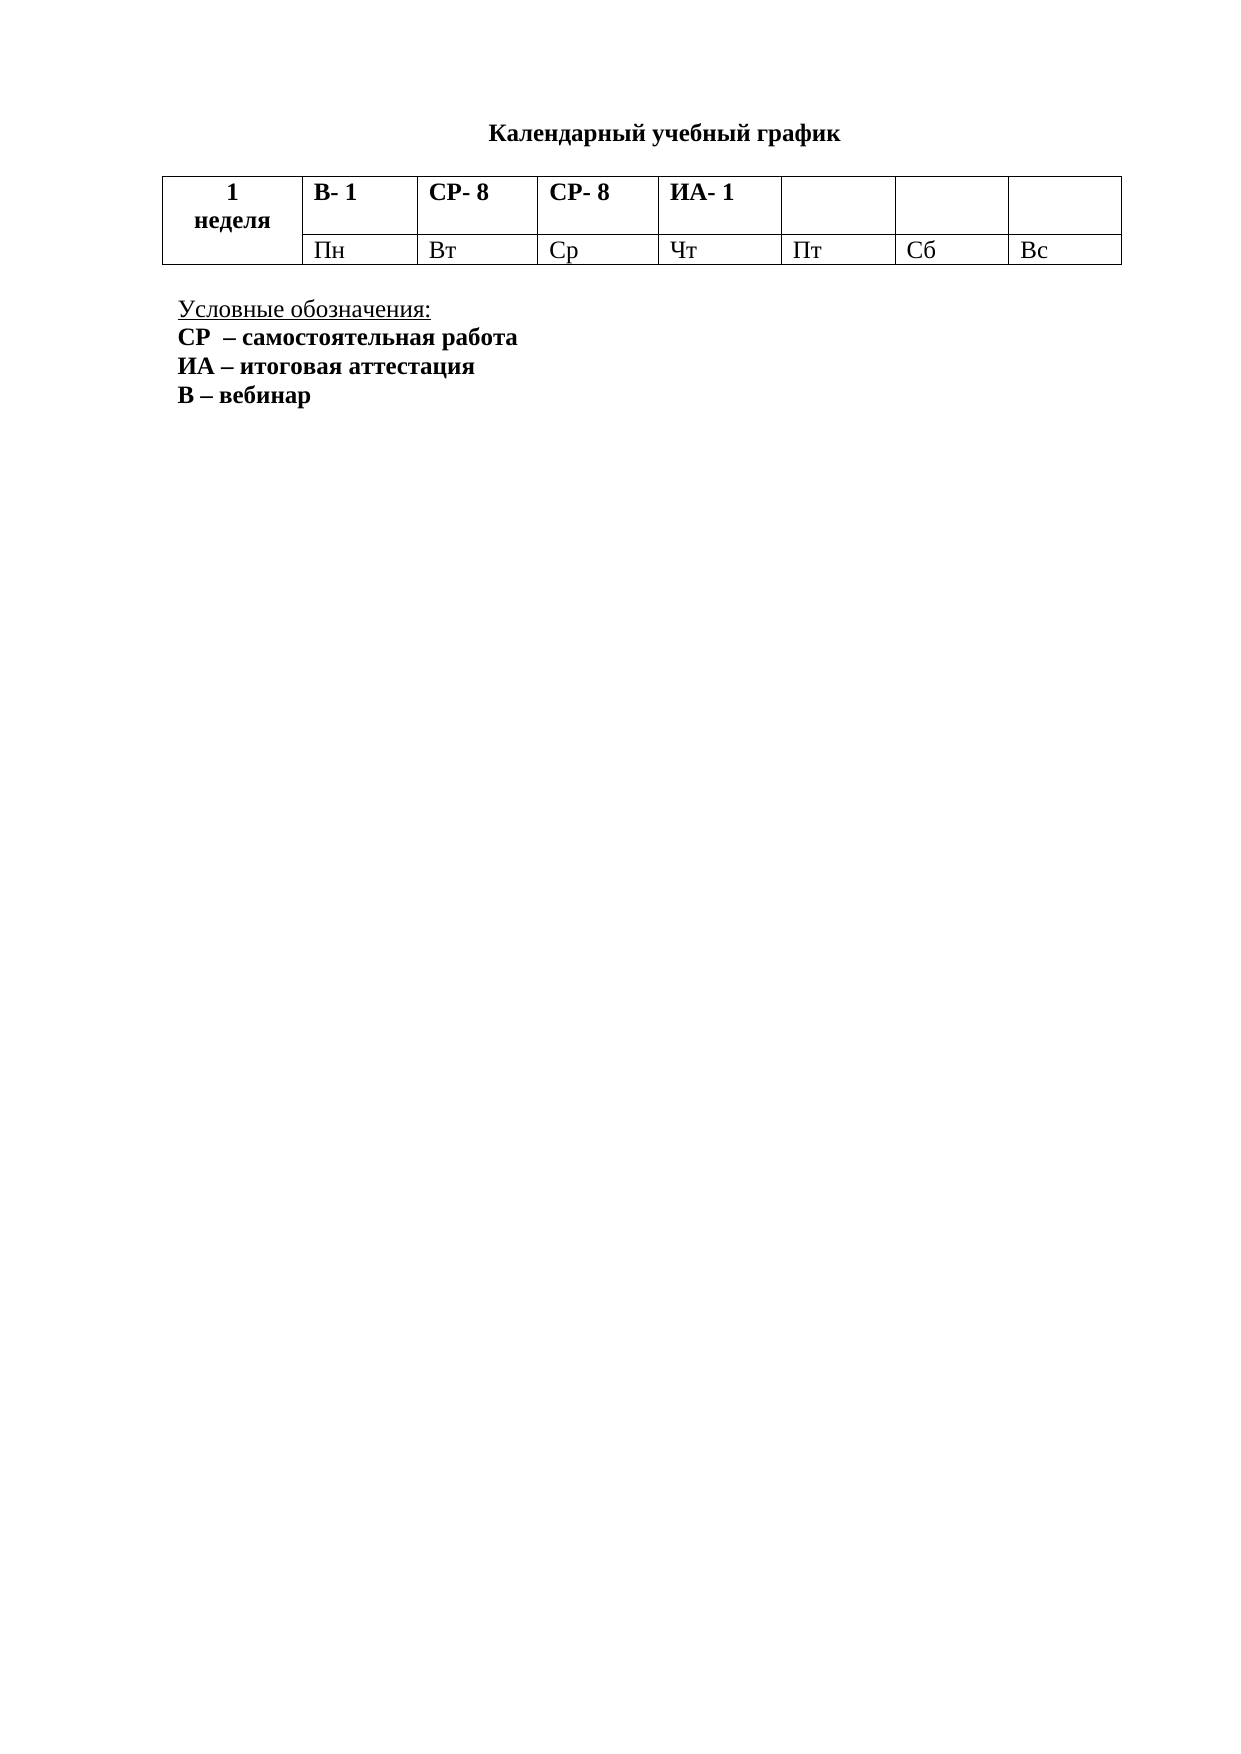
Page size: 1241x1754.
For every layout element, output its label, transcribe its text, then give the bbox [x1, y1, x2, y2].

table_cell Ср [538, 235, 658, 264]
table_header [896, 177, 1008, 234]
table_header В- 1 [303, 177, 417, 234]
table_cell Вт [418, 235, 537, 264]
table_header [1009, 177, 1121, 234]
table_header ИА- 1 [659, 177, 781, 234]
table_header СР- 8 [538, 177, 658, 234]
table_header 1 неделя [163, 177, 302, 264]
table_cell Чт [659, 235, 781, 264]
table_header [782, 177, 895, 234]
table_cell Вс [1009, 235, 1121, 264]
table_header СР- 8 [418, 177, 537, 234]
table_cell Пн [303, 235, 417, 264]
text В – вебинар [177, 380, 1152, 409]
text ИА – итоговая аттестация [177, 351, 1152, 380]
table_cell Сб [896, 235, 1008, 264]
text СР – самостоятельная работа [177, 322, 1152, 351]
text Условные обозначения: [177, 294, 1152, 322]
table_cell Пт [782, 235, 895, 264]
text Календарный учебный график [177, 118, 1152, 147]
